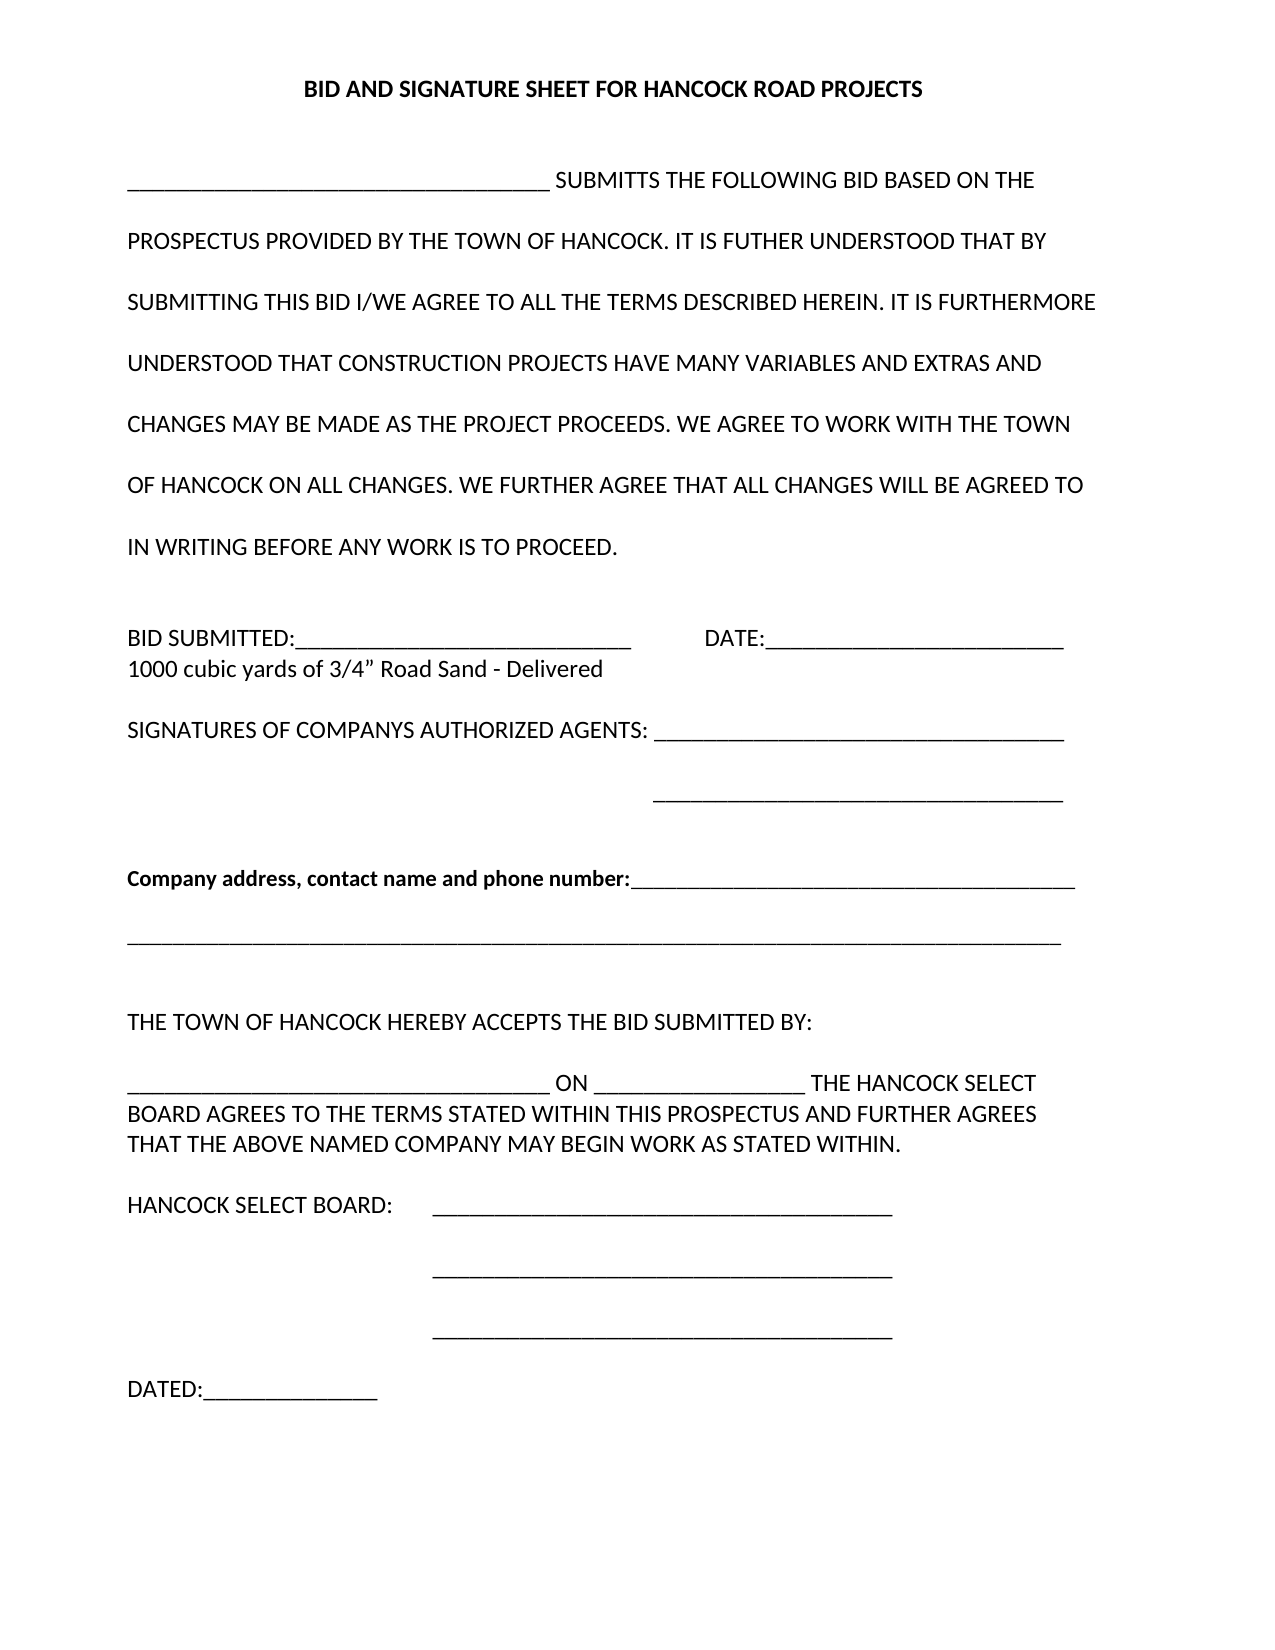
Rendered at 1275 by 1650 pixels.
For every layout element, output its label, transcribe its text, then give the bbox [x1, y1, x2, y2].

text BOARD AGREES TO THE TERMS STATED WITHIN THIS PROSPECTUS AND FURTHER AGREES [127, 1098, 1100, 1129]
text THE TOWN OF HANCOCK HEREBY ACCEPTS THE BID SUBMITTED BY: [127, 1007, 1100, 1037]
text THAT THE ABOVE NAMED COMPANY MAY BEGIN WORK AS STATED WITHIN. [127, 1129, 1100, 1159]
text BID SUBMITTED:___________________________ DATE:________________________ [127, 622, 1100, 653]
text SIGNATURES OF COMPANYS AUTHORIZED AGENTS: _________________________________ [127, 714, 1100, 744]
text _____________________________________ [127, 1251, 1100, 1281]
text DATED:______________ [127, 1373, 1100, 1403]
text 1000 cubic yards of 3/4” Road Sand - Delivered [127, 653, 1100, 683]
text _____________________________________ [127, 1312, 1100, 1342]
text BID AND SIGNATURE SHEET FOR HANCOCK ROAD PROJECTS [127, 73, 1100, 103]
text PROSPECTUS PROVIDED BY THE TOWN OF HANCOCK. IT IS FUTHER UNDERSTOOD THAT BY SUBMITTING THIS BID I/WE AGREE TO ALL THE TERMS DESCRIBED HEREIN. IT IS FURTHERMORE UNDERSTOOD THAT CONSTRUCTION PROJECTS HAVE MANY VARIABLES AND EXTRAS AND CHANGES MAY BE MADE AS THE PROJECT PROCEEDS. WE AGREE TO WORK WITH THE TOWN OF HANCOCK ON ALL CHANGES. WE FURTHER AGREE THAT ALL CHANGES WILL BE AGREED TO IN WRITING BEFORE ANY WORK IS TO PROCEED. [127, 226, 1100, 561]
text Company address, contact name and phone number:_______________________________________ [127, 864, 1100, 892]
text __________________________________ SUBMITTS THE FOLLOWING BID BASED ON THE [127, 164, 1100, 195]
text __________________________________ ON _________________ THE HANCOCK SELECT [127, 1068, 1100, 1098]
text _________________________________ [127, 775, 1100, 805]
text __________________________________________________________________________________ [127, 920, 1100, 948]
text HANCOCK SELECT BOARD: _____________________________________ [127, 1190, 1100, 1220]
